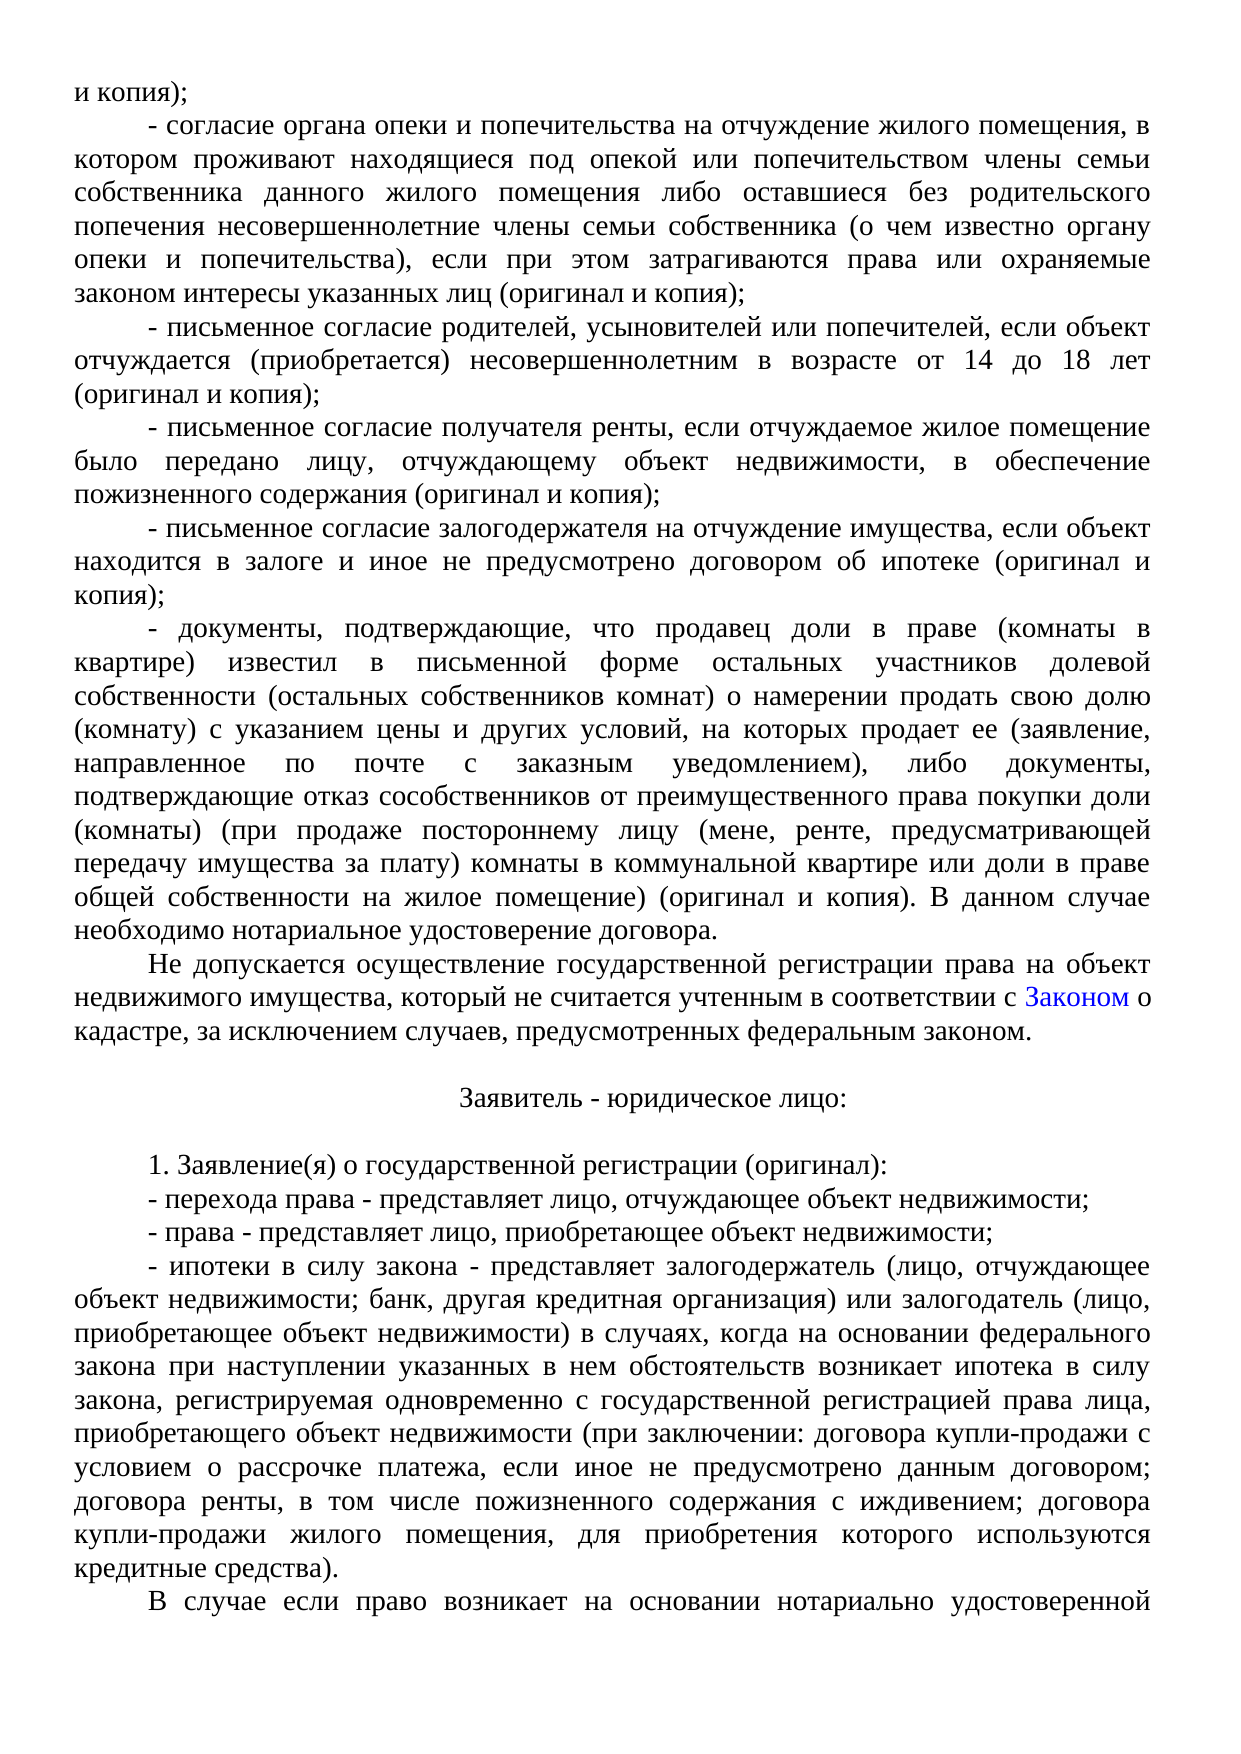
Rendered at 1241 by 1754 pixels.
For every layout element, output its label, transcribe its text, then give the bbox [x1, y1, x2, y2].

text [74, 1583, 1152, 1617]
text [74, 74, 1152, 107]
text - перехода права - представляет лицо, отчуждающее объект недвижимости; [74, 1181, 1152, 1214]
text Не допускается осуществление государственной регистрации права на объект недвижимого имущества, который не считается учтенным в соответствии с Законом о кадастре, за исключением случаев, предусмотренных федеральным законом. [74, 946, 1152, 1047]
text - письменное согласие залогодержателя на отчуждение имущества, если объект находится в залоге и иное не предусмотрено договором об ипотеке (оригинал и копия); [74, 510, 1152, 611]
text - документы, подтверждающие, что продавец доли в праве (комнаты в квартире) известил в письменной форме остальных участников долевой собственности (остальных собственников комнат) о намерении продать свою долю (комнату) с указанием цены и других условий, на которых продает ее (заявление, направленное по почте с заказным уведомлением), либо документы, подтверждающие отказ сособственников от преимущественного права покупки доли (комнаты) (при продаже постороннему лицу (мене, ренте, предусматривающей передачу имущества за плату) комнаты в коммунальной квартире или доли в праве общей собственности на жилое помещение) (оригинал и копия). В данном случае необходимо нотариальное удостоверение договора. [74, 611, 1152, 946]
text - ипотеки в силу закона - представляет залогодержатель (лицо, отчуждающее объект недвижимости; банк, другая кредитная организация) или залогодатель (лицо, приобретающее объект недвижимости) в случаях, когда на основании федерального закона при наступлении указанных в нем обстоятельств возникает ипотека в силу закона, регистрируемая одновременно с государственной регистрацией права лица, приобретающего объект недвижимости (при заключении: договора купли-продажи с условием о рассрочке платежа, если иное не предусмотрено данным договором; договора ренты, в том числе пожизненного содержания с иждивением; договора купли-продажи жилого помещения, для приобретения которого используются кредитные средства). [74, 1248, 1152, 1583]
text - согласие органа опеки и попечительства на отчуждение жилого помещения, в котором проживают находящиеся под опекой или попечительством члены семьи собственника данного жилого помещения либо оставшиеся без родительского попечения несовершеннолетние члены семьи собственника (о чем известно органу опеки и попечительства), если при этом затрагиваются права или охраняемые законом интересы указанных лиц (оригинал и копия); [74, 107, 1152, 309]
text - письменное согласие родителей, усыновителей или попечителей, если объект отчуждается (приобретается) несовершеннолетним в возрасте от 14 до 18 лет (оригинал и копия); [74, 309, 1152, 409]
text - письменное согласие получателя ренты, если отчуждаемое жилое помещение было передано лицу, отчуждающему объект недвижимости, в обеспечение пожизненного содержания (оригинал и копия); [74, 409, 1152, 510]
text - права - представляет лицо, приобретающее объект недвижимости; [74, 1214, 1152, 1248]
text Заявитель - юридическое лицо: [74, 1080, 1152, 1114]
text 1. Заявление(я) о государственной регистрации (оригинал): [74, 1147, 1152, 1181]
